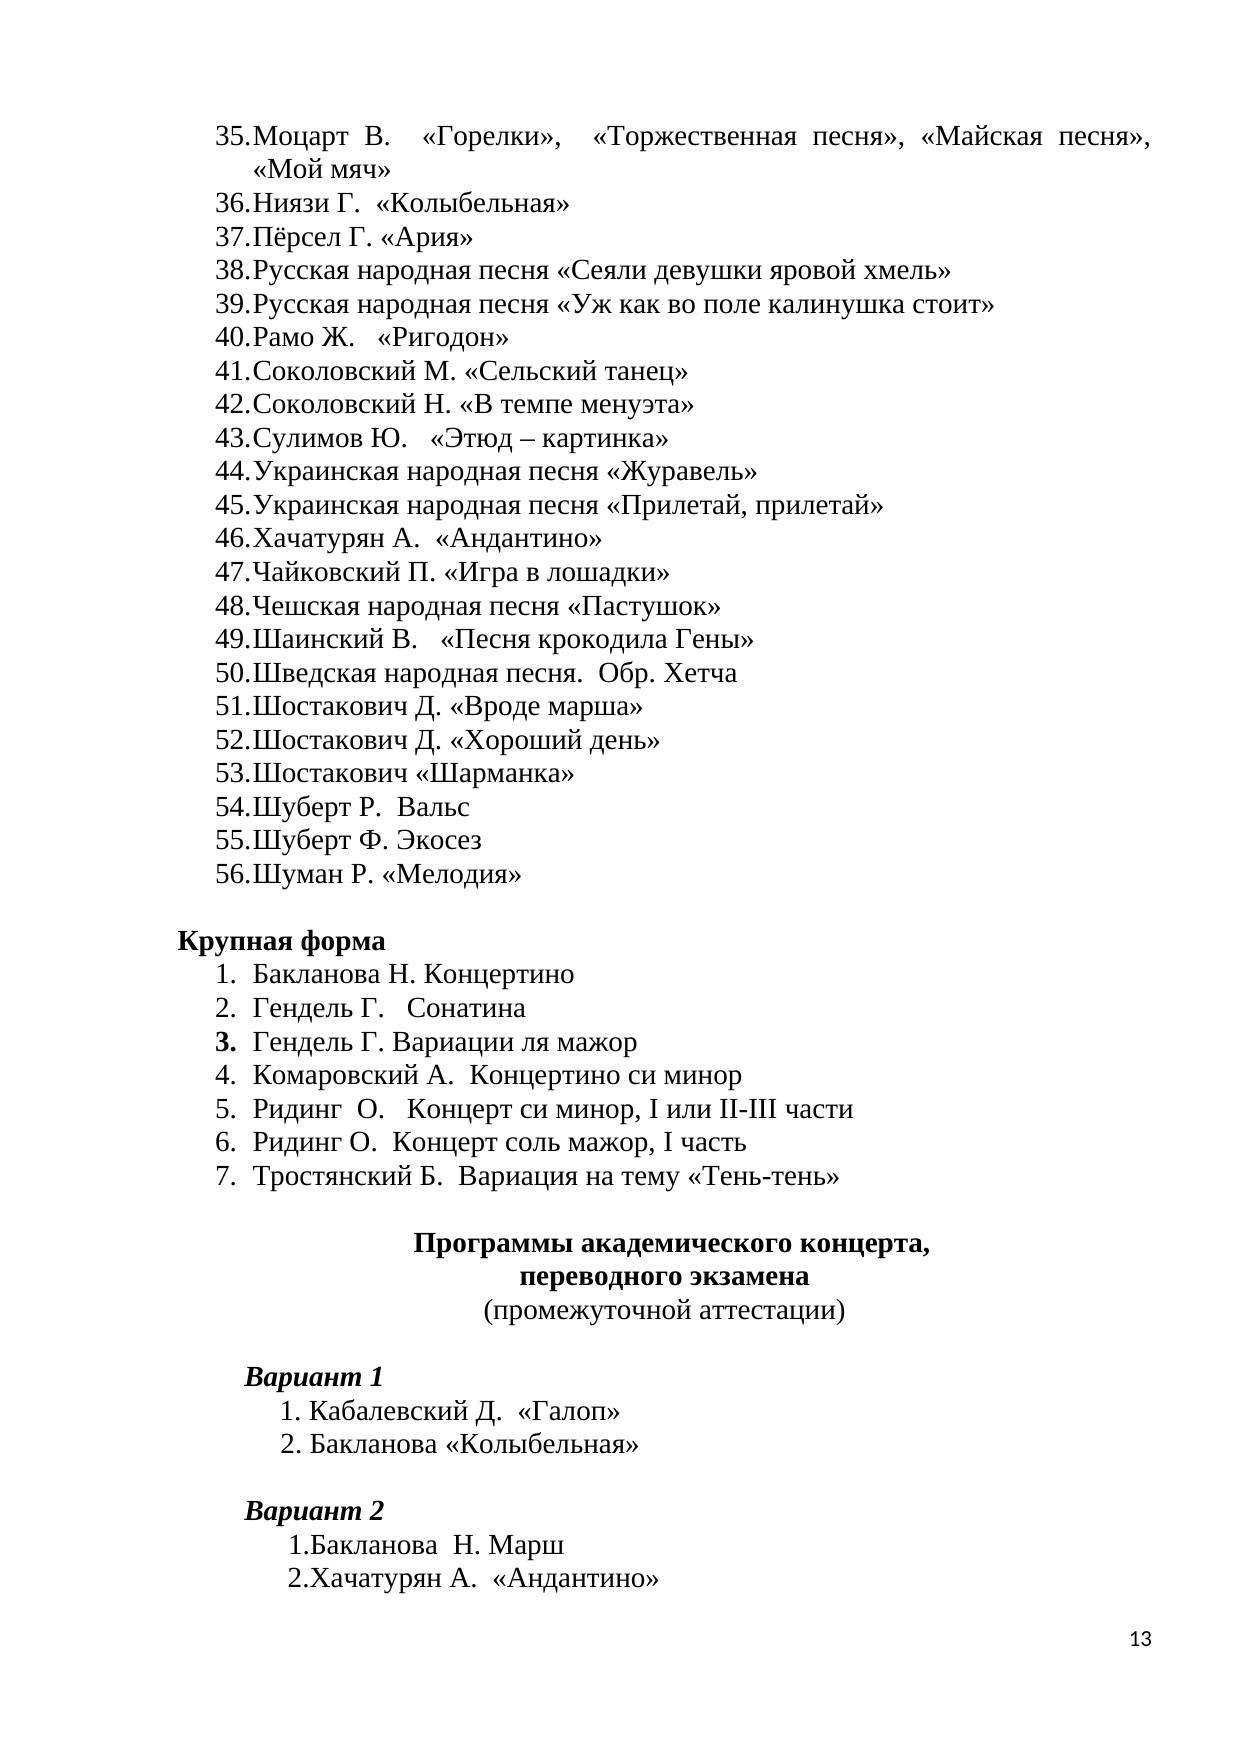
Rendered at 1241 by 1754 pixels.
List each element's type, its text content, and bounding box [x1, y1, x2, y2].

list Шостакович Д. «Вроде марша» [215, 688, 1152, 722]
list Ридинг О. Концерт соль мажор, I часть [215, 1124, 1152, 1158]
text 2. Бакланова «Колыбельная» [251, 1426, 1152, 1460]
list Чешская народная песня «Пастушок» [215, 588, 1152, 621]
list Сулимов Ю. «Этюд – картинка» [215, 420, 1152, 453]
list Шуберт Р. Вальс [215, 789, 1152, 822]
list Гендель Г. Вариации ля мажор [215, 1024, 1152, 1057]
list Шуман Р. «Мелодия» [215, 856, 1152, 889]
text 1. Кабалевский Д. «Галоп» [177, 1393, 1152, 1426]
text 2.Хачатурян А. «Андантино» [177, 1560, 1152, 1594]
list Гендель Г. Сонатина [215, 990, 1152, 1024]
list Ридинг О. Концерт си минор, I или II-III части [215, 1091, 1152, 1124]
list Комаровский А. Концертино си минор [215, 1057, 1152, 1091]
list Ниязи Г. «Колыбельная» [215, 185, 1152, 219]
list Соколовский Н. «В темпе менуэта» [215, 386, 1152, 420]
text переводного экзамена [177, 1258, 1152, 1292]
text Программы академического концерта, [177, 1225, 1152, 1258]
list Шуберт Ф. Экосез [215, 822, 1152, 856]
text Вариант 1 [192, 1359, 1152, 1393]
list Бакланова Н. Концертино [215, 957, 1152, 990]
list Украинская народная песня «Журавель» [215, 453, 1152, 487]
list Шостакович «Шарманка» [215, 755, 1152, 789]
list Рамо Ж. «Ригодон» [215, 319, 1152, 353]
list Тростянский Б. Вариация на тему «Тень-тень» [215, 1158, 1152, 1191]
list Пёрсел Г. «Ария» [215, 219, 1152, 252]
list Соколовский М. «Сельский танец» [215, 353, 1152, 386]
list Украинская народная песня «Прилетай, прилетай» [215, 487, 1152, 521]
list Шведская народная песня. Обр. Хетча [215, 655, 1152, 688]
list Шаинский В. «Песня крокодила Гены» [215, 621, 1152, 655]
list Шостакович Д. «Хороший день» [215, 722, 1152, 755]
list Русская народная песня «Уж как во поле калинушка стоит» [215, 286, 1152, 319]
list Чайковский П. «Игра в лошадки» [215, 554, 1152, 588]
text Крупная форма [177, 923, 1152, 957]
text Вариант 2 [192, 1493, 1152, 1527]
list Русская народная песня «Сеяли девушки яровой хмель» [215, 252, 1152, 286]
list Хачатурян А. «Андантино» [215, 521, 1152, 554]
list Моцарт В. «Горелки», «Торжественная песня», «Майская песня», «Мой мяч» [215, 118, 1152, 185]
text 1.Бакланова Н. Марш [192, 1527, 1152, 1560]
text (промежуточной аттестации) [177, 1292, 1152, 1326]
